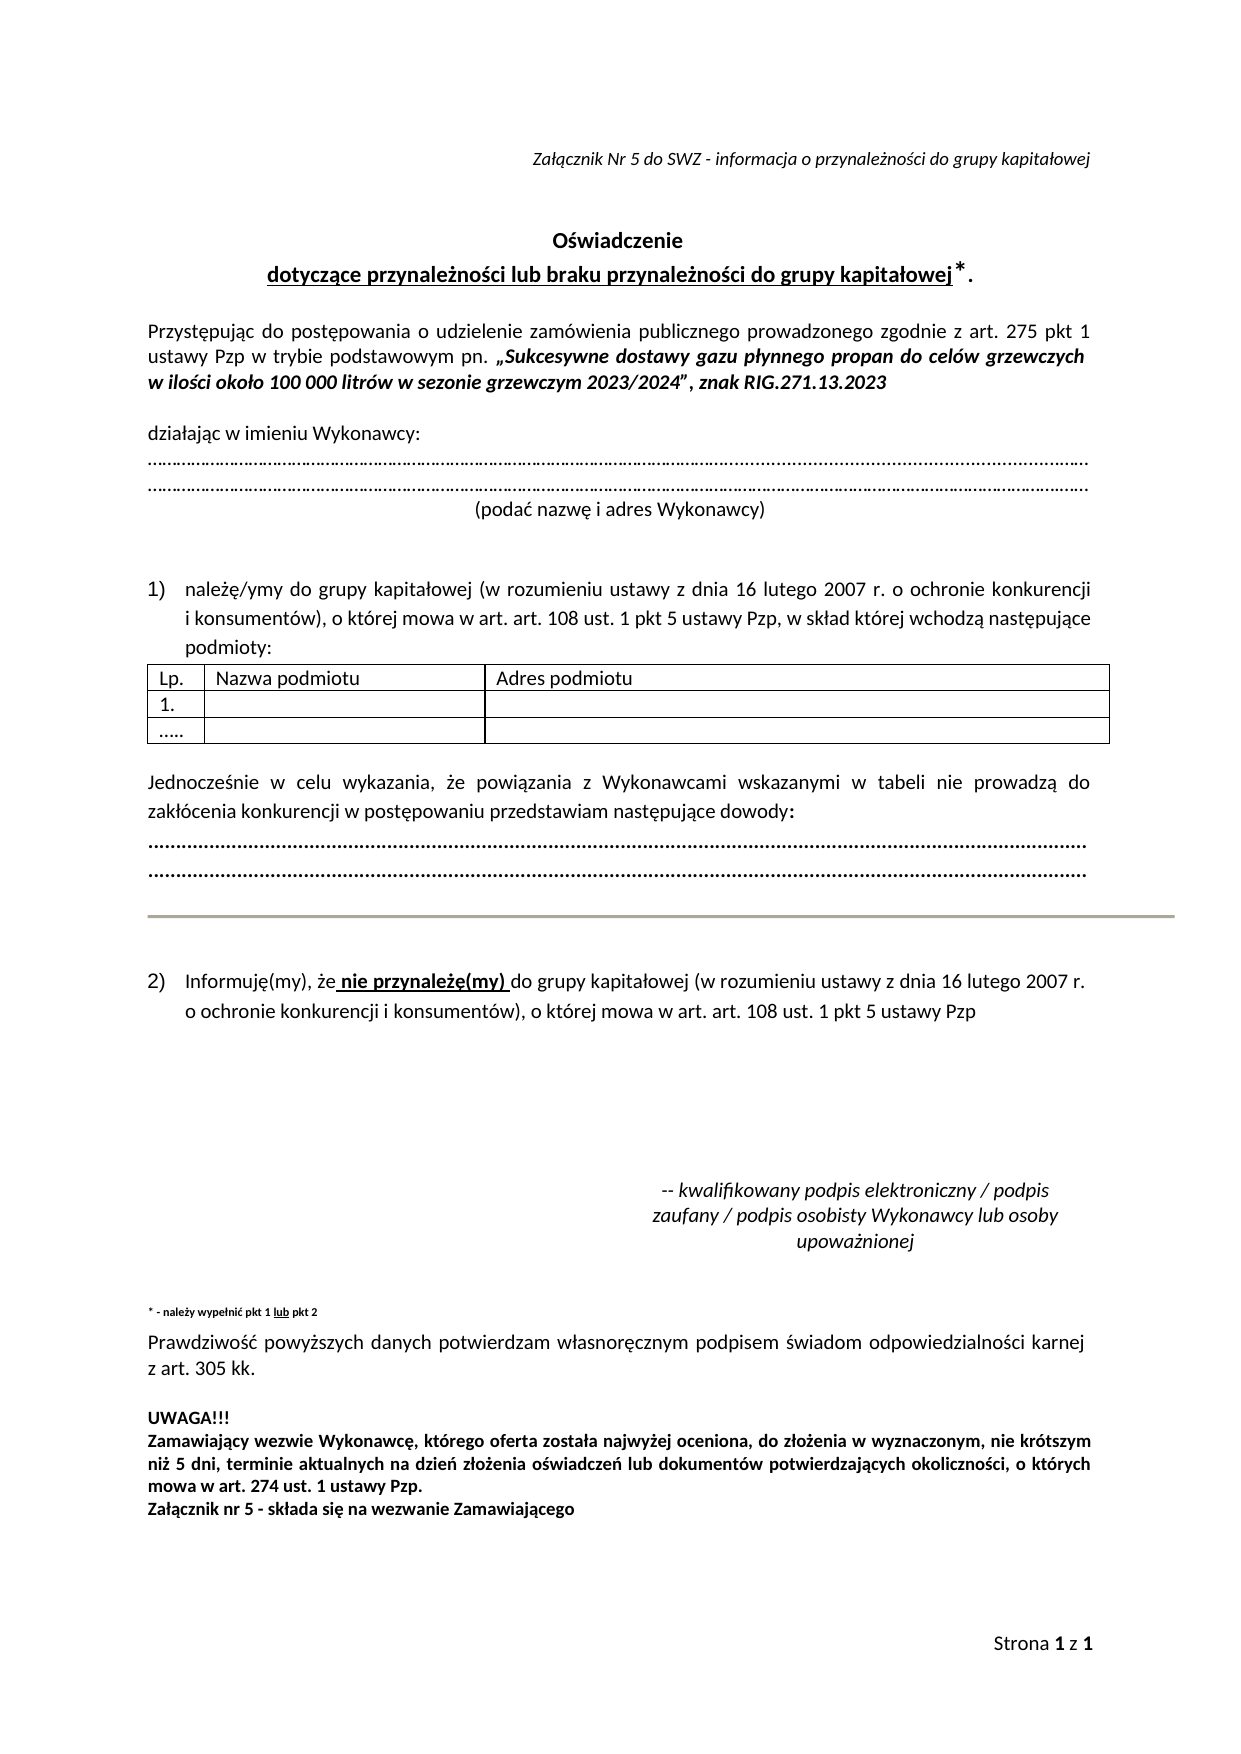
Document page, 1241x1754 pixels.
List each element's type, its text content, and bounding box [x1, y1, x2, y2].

text Przystępując do postępowania o udzielenie zamówienia publicznego prowadzonego zgodnie z art. 275 pkt 1 ustawy Pzp w trybie podstawowym pn. „Sukcesywne dostawy gazu płynnego propan do celów grzewczych w ilości około 100 000 litrów w sezonie grzewczym 2023/2024”, znak RIG.271.13.2023 [148, 318, 1093, 394]
table_cell [486, 691, 1109, 717]
text Oświadczenie dotyczące przynależności lub braku przynależności do grupy kapitałowej*. [148, 227, 1093, 290]
text Załącznik nr 5 - składa się na wezwanie Zamawiającego [148, 1497, 1093, 1520]
table_header Lp. [148, 665, 204, 690]
text -- kwalifikowany podpis elektroniczny / podpis zaufany / podpis osobisty Wykonawcy lub osoby upoważnionej [620, 1177, 1093, 1253]
text Jednocześnie w celu wykazania, że powiązania z Wykonawcami wskazanymi w tabeli nie prowadzą do zakłócenia konkurencji w postępowaniu przedstawiam następujące dowody: [148, 769, 1093, 824]
text ......................................................................................................................................................................... [148, 857, 1093, 882]
table_header Adres podmiotu [486, 665, 1109, 690]
text * - należy wypełnić pkt 1 lub pkt 2 [148, 1304, 1093, 1329]
subtitle Załącznik Nr 5 do SWZ - informacja o przynależności do grupy kapitałowej [148, 148, 1093, 171]
text Zamawiający wezwie Wykonawcę, którego oferta została najwyżej oceniona, do złożenia w wyznaczonym, nie krótszym niż 5 dni, terminie aktualnych na dzień złożenia oświadczeń lub dokumentów potwierdzających okoliczności, o których mowa w art. 274 ust. 1 ustawy Pzp. [148, 1429, 1093, 1497]
text UWAGA!!! [148, 1406, 1093, 1429]
table_cell 1. [148, 691, 204, 717]
table_cell [486, 718, 1109, 743]
text …………………………………………………………………………………………………………................................................................…… [148, 445, 1093, 471]
text (podać nazwę i adres Wykonawcy) [148, 496, 1093, 522]
table_cell [205, 718, 484, 743]
table_cell ….. [148, 718, 204, 743]
list należę/ymy do grupy kapitałowej (w rozumieniu ustawy z dnia 16 lutego 2007 r. o ochronie konkurencji i konsumentów), o której mowa w art. art. 108 ust. 1 pkt 5 ustawy Pzp, w skład której wchodzą następujące podmioty: [147, 576, 1093, 660]
list Informuję(my), że nie przynależę(my) do grupy kapitałowej (w rozumieniu ustawy z dnia 16 lutego 2007 r. o ochronie konkurencji i konsumentów), o której mowa w art. art. 108 ust. 1 pkt 5 ustawy Pzp [147, 969, 1093, 1023]
text działając w imieniu Wykonawcy: [148, 420, 1093, 445]
table_cell [205, 691, 484, 717]
table_header Nazwa podmiotu [205, 665, 484, 690]
text ……………………………………………………………………………………………………………………………………………………………………….…… [148, 471, 1093, 496]
text ......................................................................................................................................................................... [148, 828, 1093, 853]
text Prawdziwość powyższych danych potwierdzam własnoręcznym podpisem świadom odpowiedzialności karnej z art. 305 kk. [148, 1329, 1093, 1380]
